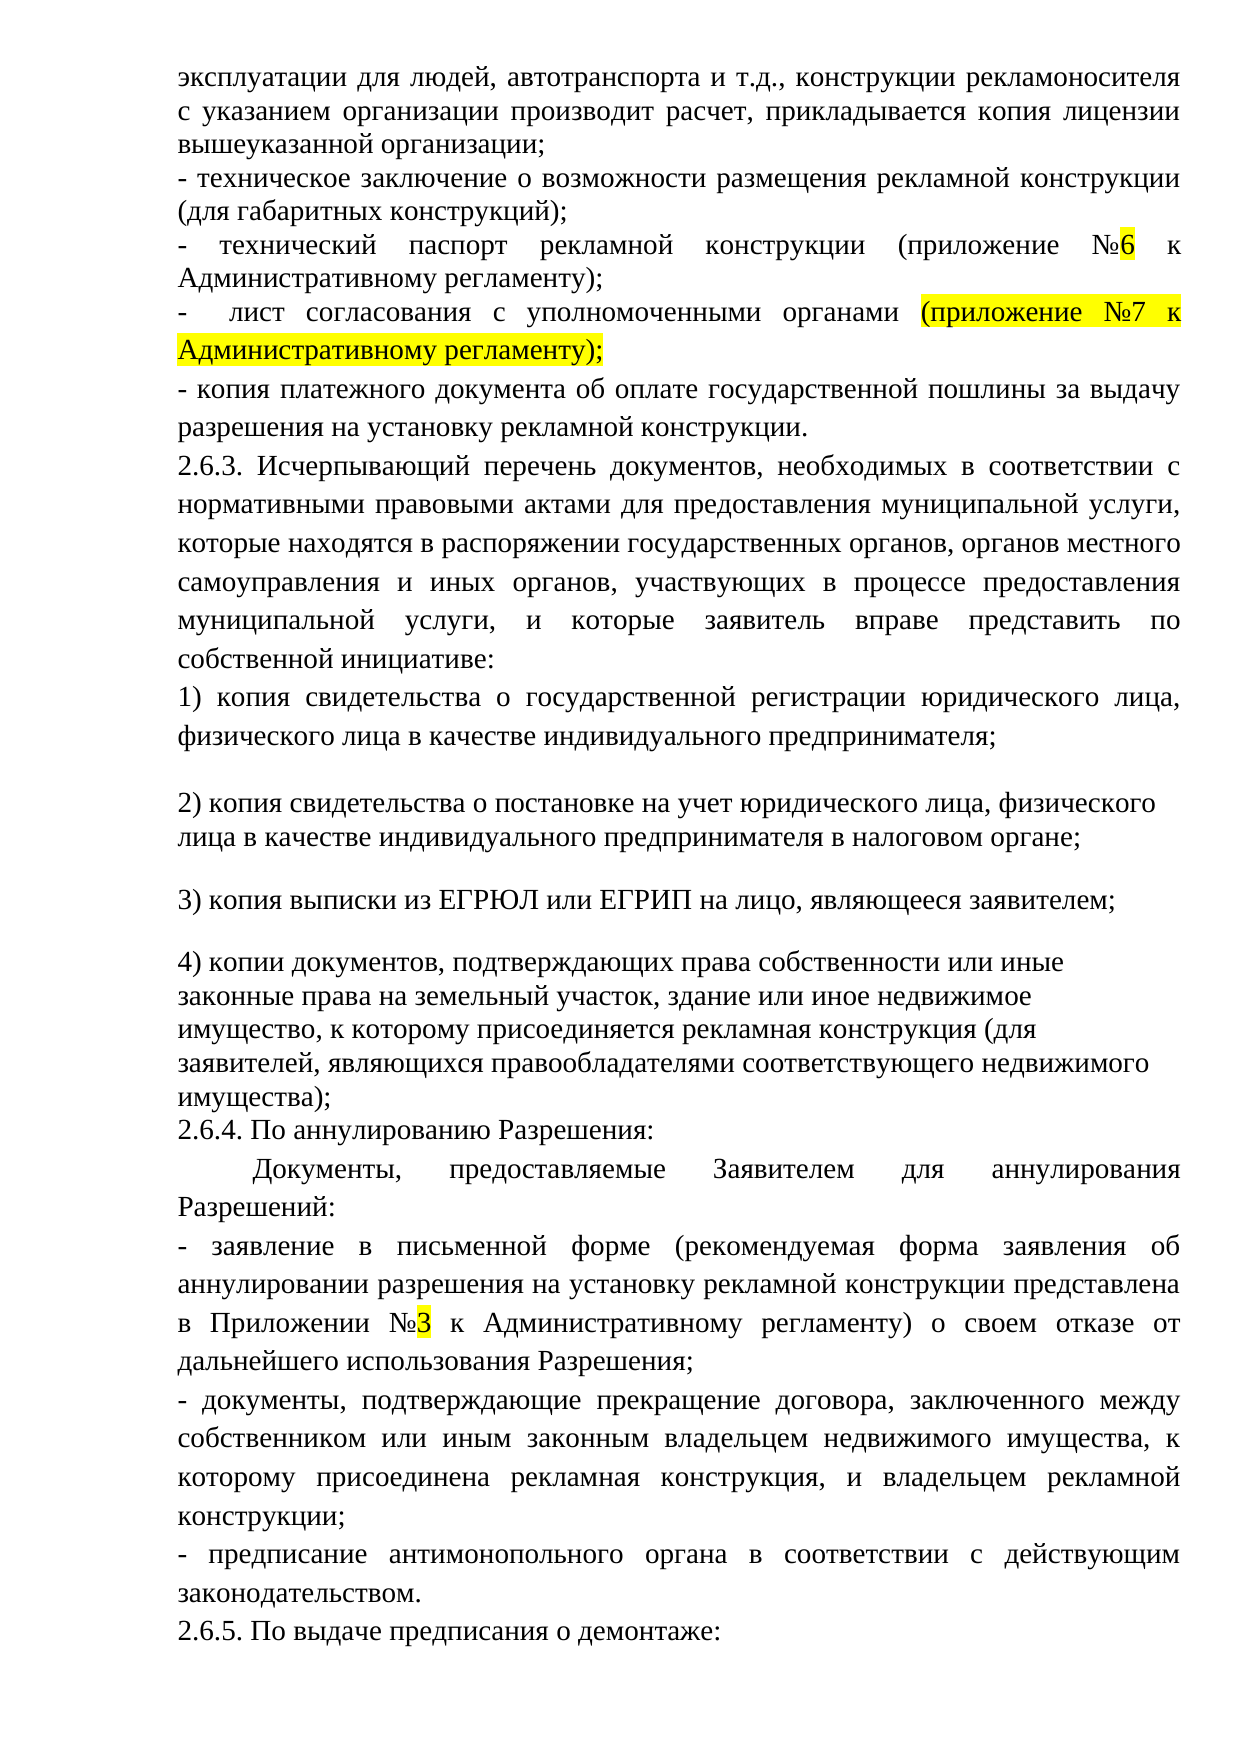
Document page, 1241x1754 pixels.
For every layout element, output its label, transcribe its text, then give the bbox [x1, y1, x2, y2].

text - лист согласования с уполномоченными органами (приложение №7 к Административному регламенту); [177, 294, 1181, 366]
text - техническое заключение о возможности размещения рекламной конструкции (для габаритных конструкций); [177, 160, 1181, 227]
text - предписание антимонопольного органа в соответствии с действующим законодательством. [177, 1536, 1181, 1608]
text Документы, предоставляемые Заявителем для аннулирования Разрешений: [177, 1151, 1181, 1223]
text 4) копии документов, подтверждающих права собственности или иные законные права на земельный участок, здание или иное недвижимое имущество, к которому присоединяется рекламная конструкция (для заявителей, являющихся правообладателями соответствующего недвижимого имущества); [177, 944, 1181, 1112]
text - технический паспорт рекламной конструкции (приложение №6 к Административному регламенту); [177, 227, 1181, 294]
text 3) копия выписки из ЕГРЮЛ или ЕГРИП на лицо, являющееся заявителем; [177, 882, 1181, 915]
text - копия платежного документа об оплате государственной пошлины за выдачу разрешения на установку рекламной конструкции. [177, 371, 1181, 443]
text - заявление в письменной форме (рекомендуемая форма заявления об аннулировании разрешения на установку рекламной конструкции представлена в Приложении №3 к Административному регламенту) о своем отказе от дальнейшего использования Разрешения; [177, 1228, 1181, 1377]
text 2.6.3. Исчерпывающий перечень документов, необходимых в соответствии с нормативными правовыми актами для предоставления муниципальной услуги, которые находятся в распоряжении государственных органов, органов местного самоуправления и иных органов, участвующих в процессе предоставления муниципальной услуги, и которые заявитель вправе представить по собственной инициативе: [177, 448, 1181, 674]
text 2.6.4. По аннулированию Разрешения: [177, 1112, 1181, 1146]
text - документы, подтверждающие прекращение договора, заключенного между собственником или иным законным владельцем недвижимого имущества, к которому присоединена рекламная конструкция, и владельцем рекламной конструкции; [177, 1382, 1181, 1531]
text 2) копия свидетельства о постановке на учет юридического лица, физического лица в качестве индивидуального предпринимателя в налоговом органе; [177, 786, 1181, 853]
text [177, 59, 1181, 160]
text 1) копия свидетельства о государственной регистрации юридического лица, физического лица в качестве индивидуального предпринимателя; [177, 679, 1181, 751]
text 2.6.5. По выдаче предписания о демонтаже: [177, 1613, 1181, 1647]
